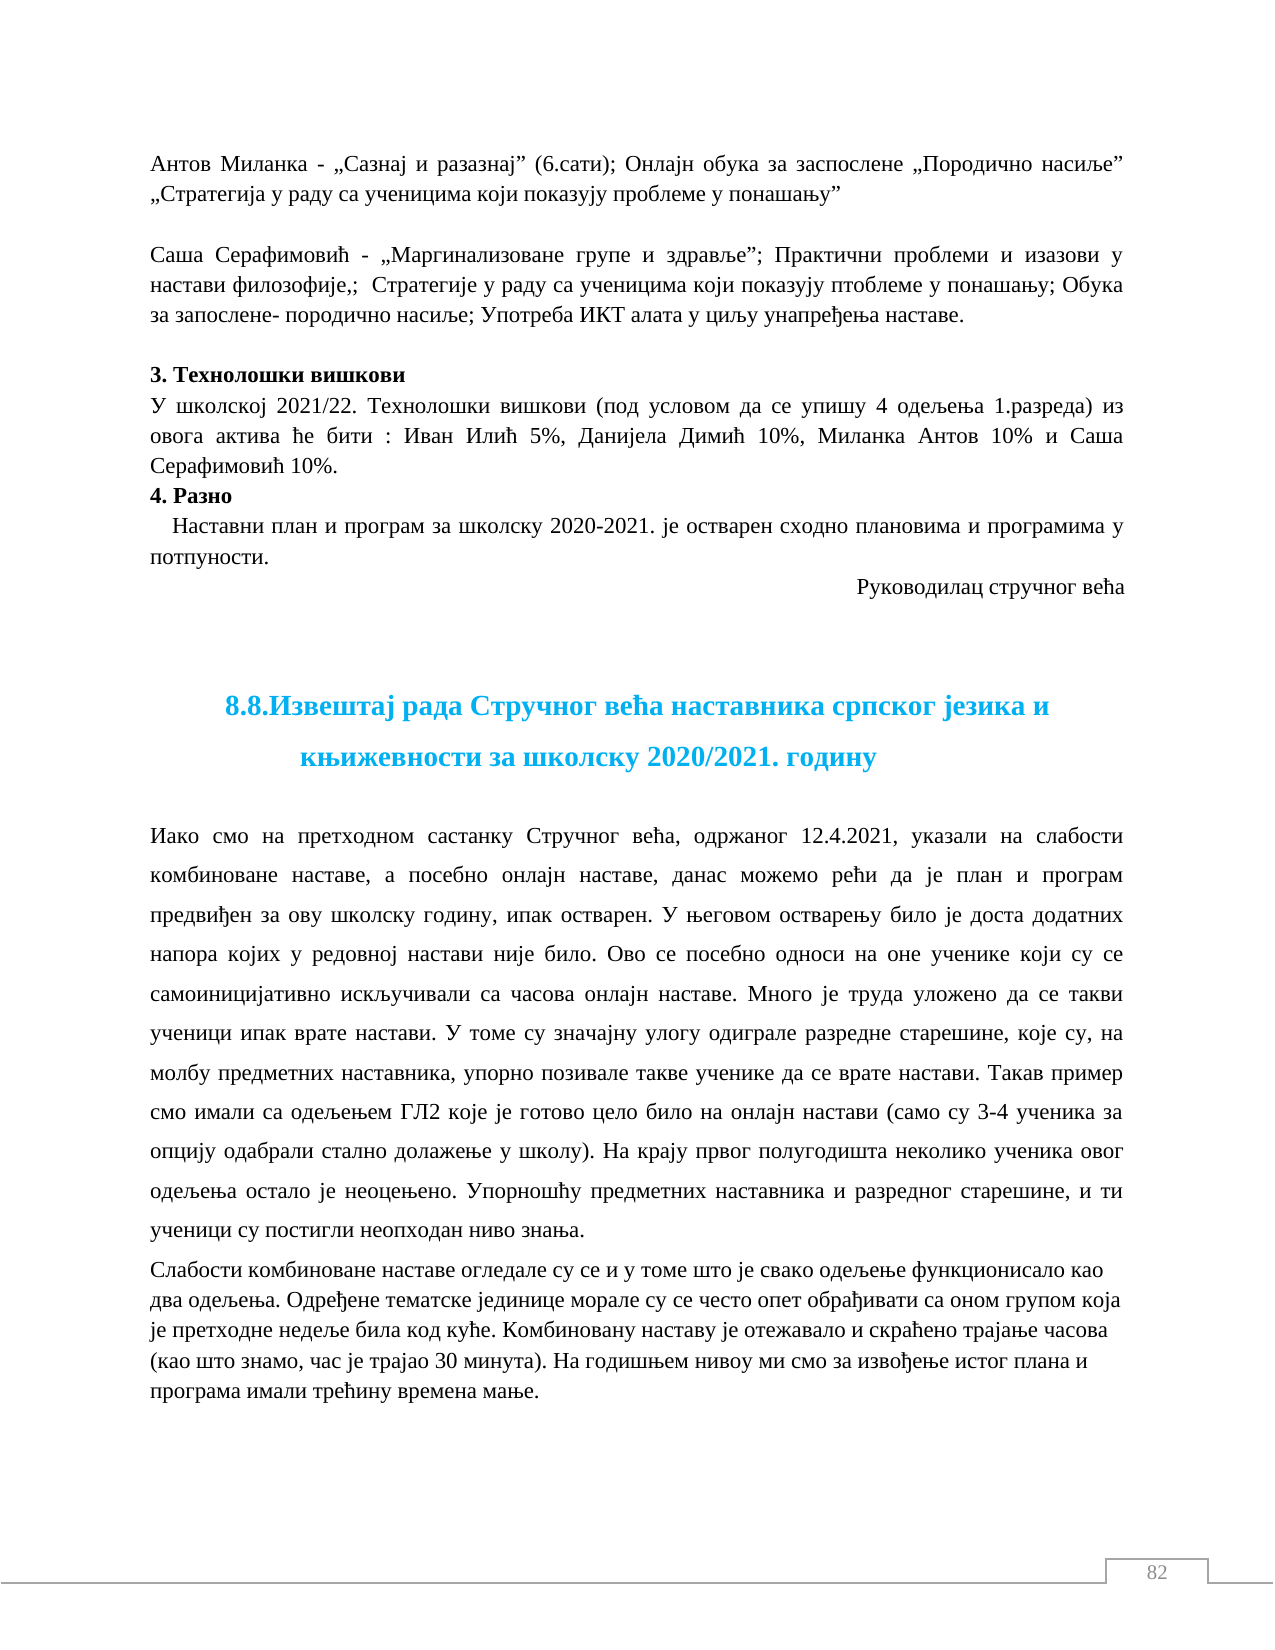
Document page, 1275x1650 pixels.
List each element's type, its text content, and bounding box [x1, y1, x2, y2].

text У школској 2021/22. Технолошки вишкови (под условом да се упишу 4 одељења 1.разреда) из овога актива ће бити : Иван Илић 5%, Данијела Димић 10%, Миланка Антов 10% и Саша Серафимовић 10%. [150, 392, 1125, 478]
text Саша Серафимовић - „Маргинализоване групе и здравље”; Практични проблеми и изазови у настави филозофије,; Стратегије у раду са ученицима који показују птоблеме у понашању; Обука за запослене- породично насиље; Употреба ИКТ алата у циљу унапређења наставе. [150, 241, 1125, 327]
text 3. Технолошки вишкови [150, 361, 1125, 388]
text Слабости комбиноване наставе огледале су се и у томе што је свако одељење функционисало као два одељења. Одређене тематске јединице морале су се често опет обрађивати са оном групом која је претходне недеље била код куће. Комбиновану наставу је отежавало и скраћено трајање часова (као што знамо, час је трајао 30 минута). На годишњем нивоу ми смо за извођење истог плана и програма имали трећину времена мање. [150, 1256, 1125, 1403]
text Наставни план и програм за школску 2020-2021. је остварен сходно плановима и програмима у потпуности. [150, 512, 1125, 569]
text Иако смо на претходном састанку Стручног већа, одржаног 12.4.2021, указали на слабости комбиноване наставе, а посебно онлајн наставе, данас можемо рећи да је план и програм предвиђен за ову школску годину, ипак остварен. У његовом остварењу било је доста додатних напора којих у редовној настави није било. Ово се посебно односи на оне ученике који су се самоиницијативно искључивали са часова онлајн наставе. Много је труда уложено да се такви ученици ипак врате настави. У томе су значајну улогу одиграле разредне старешине, које су, на молбу предметних наставника, упорно позивале такве ученике да се врате настави. Такав пример смо имали са одељењем ГЛ2 које је готово цело било на онлајн настави (само су 3-4 ученика за опцију одабрали стално долажење у школу). На крају првог полугодишта неколико ученика овог одељења остало је неоцењено. Упорношћу предметних наставника и разредног старешине, и ти ученици су постигли неопходан ниво знања. [150, 822, 1125, 1243]
text 4. Разно [150, 482, 1125, 509]
text Руководилац стручног већа [150, 573, 1125, 599]
text Антов Миланка - „Сазнај и разазнај” (6.сати); Онлајн обука за заспослене „Породично насиље” „Стратегија у раду са ученицима који показују проблеме у понашању” [150, 150, 1125, 207]
subtitle 8.8.Извештај рада Стручног већа наставника српског језика и књижевности за школску 2020/2021. годину [225, 688, 1125, 772]
